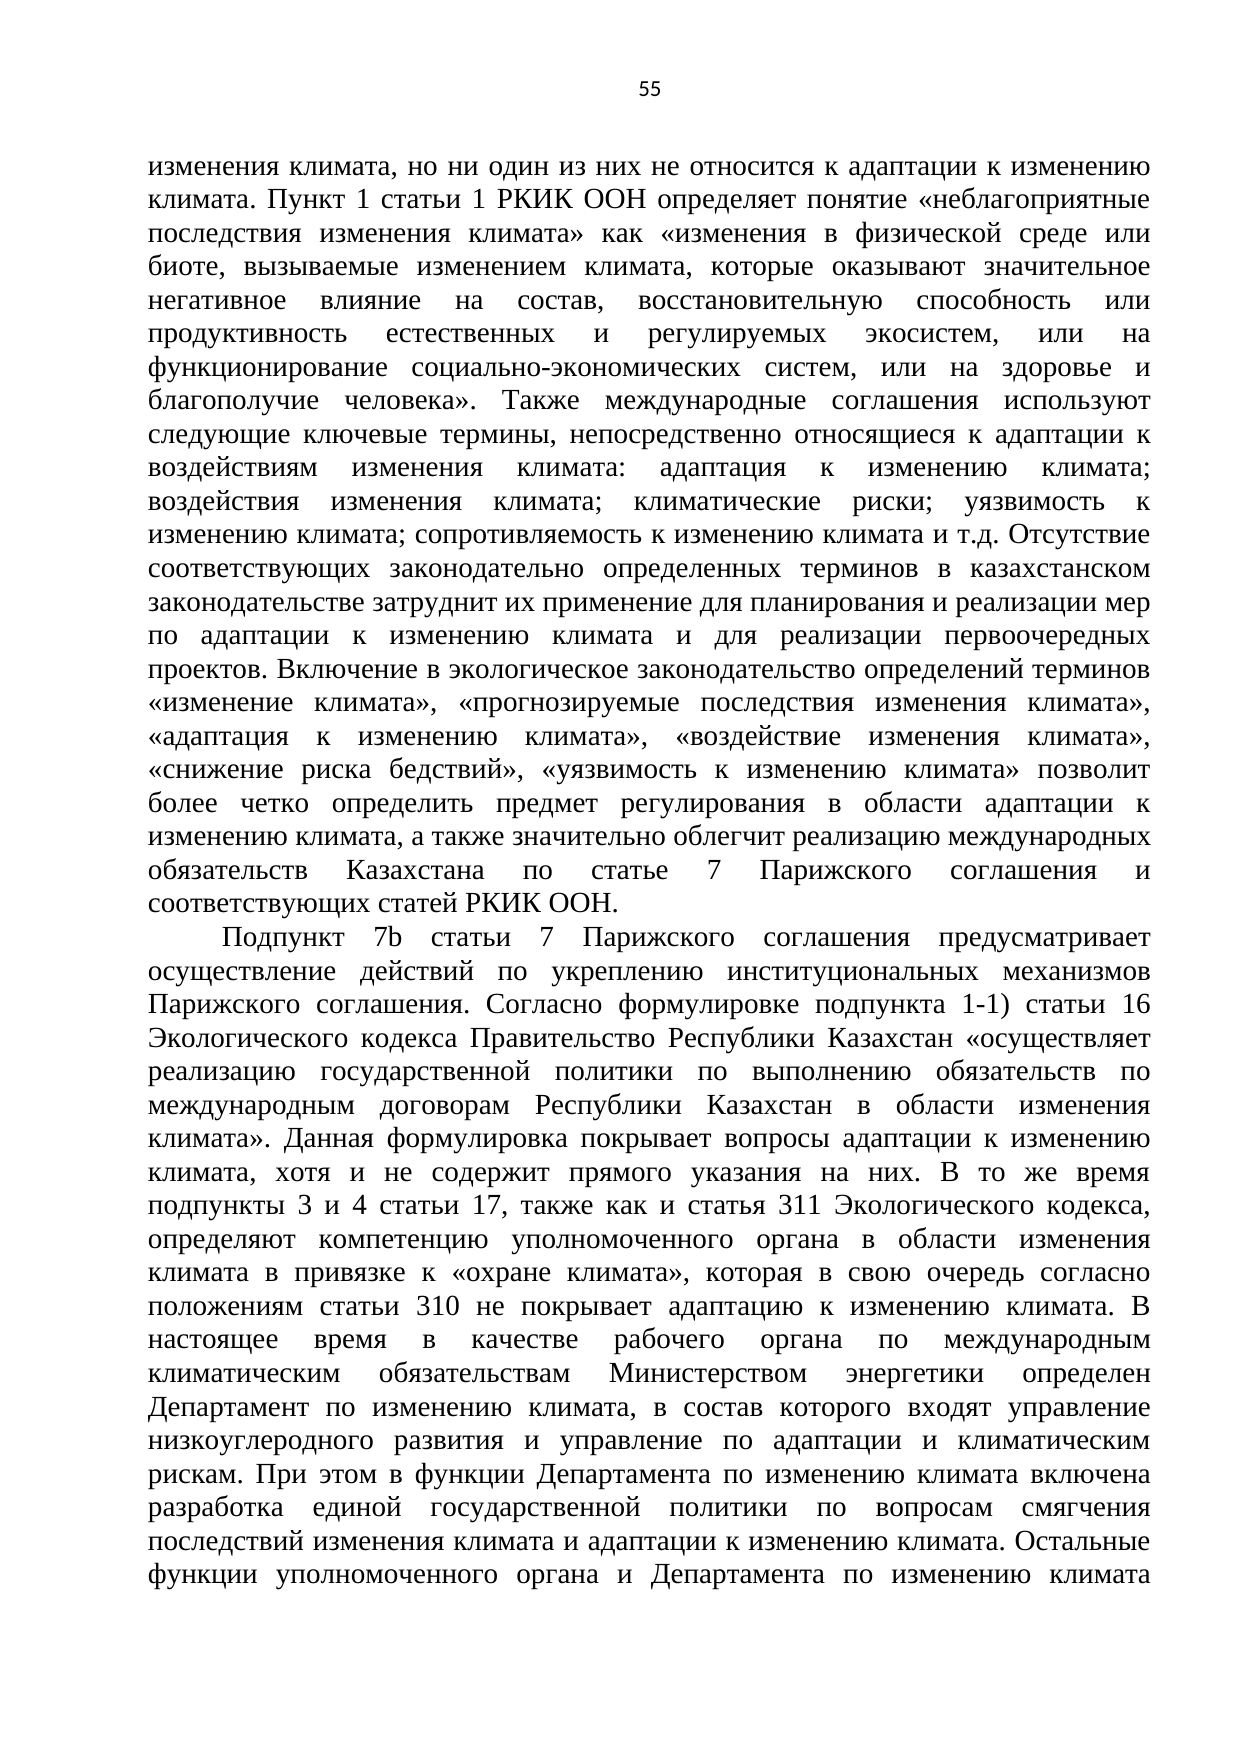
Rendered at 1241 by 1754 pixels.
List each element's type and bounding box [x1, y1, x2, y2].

text [148, 148, 1152, 919]
text [148, 919, 1152, 1590]
